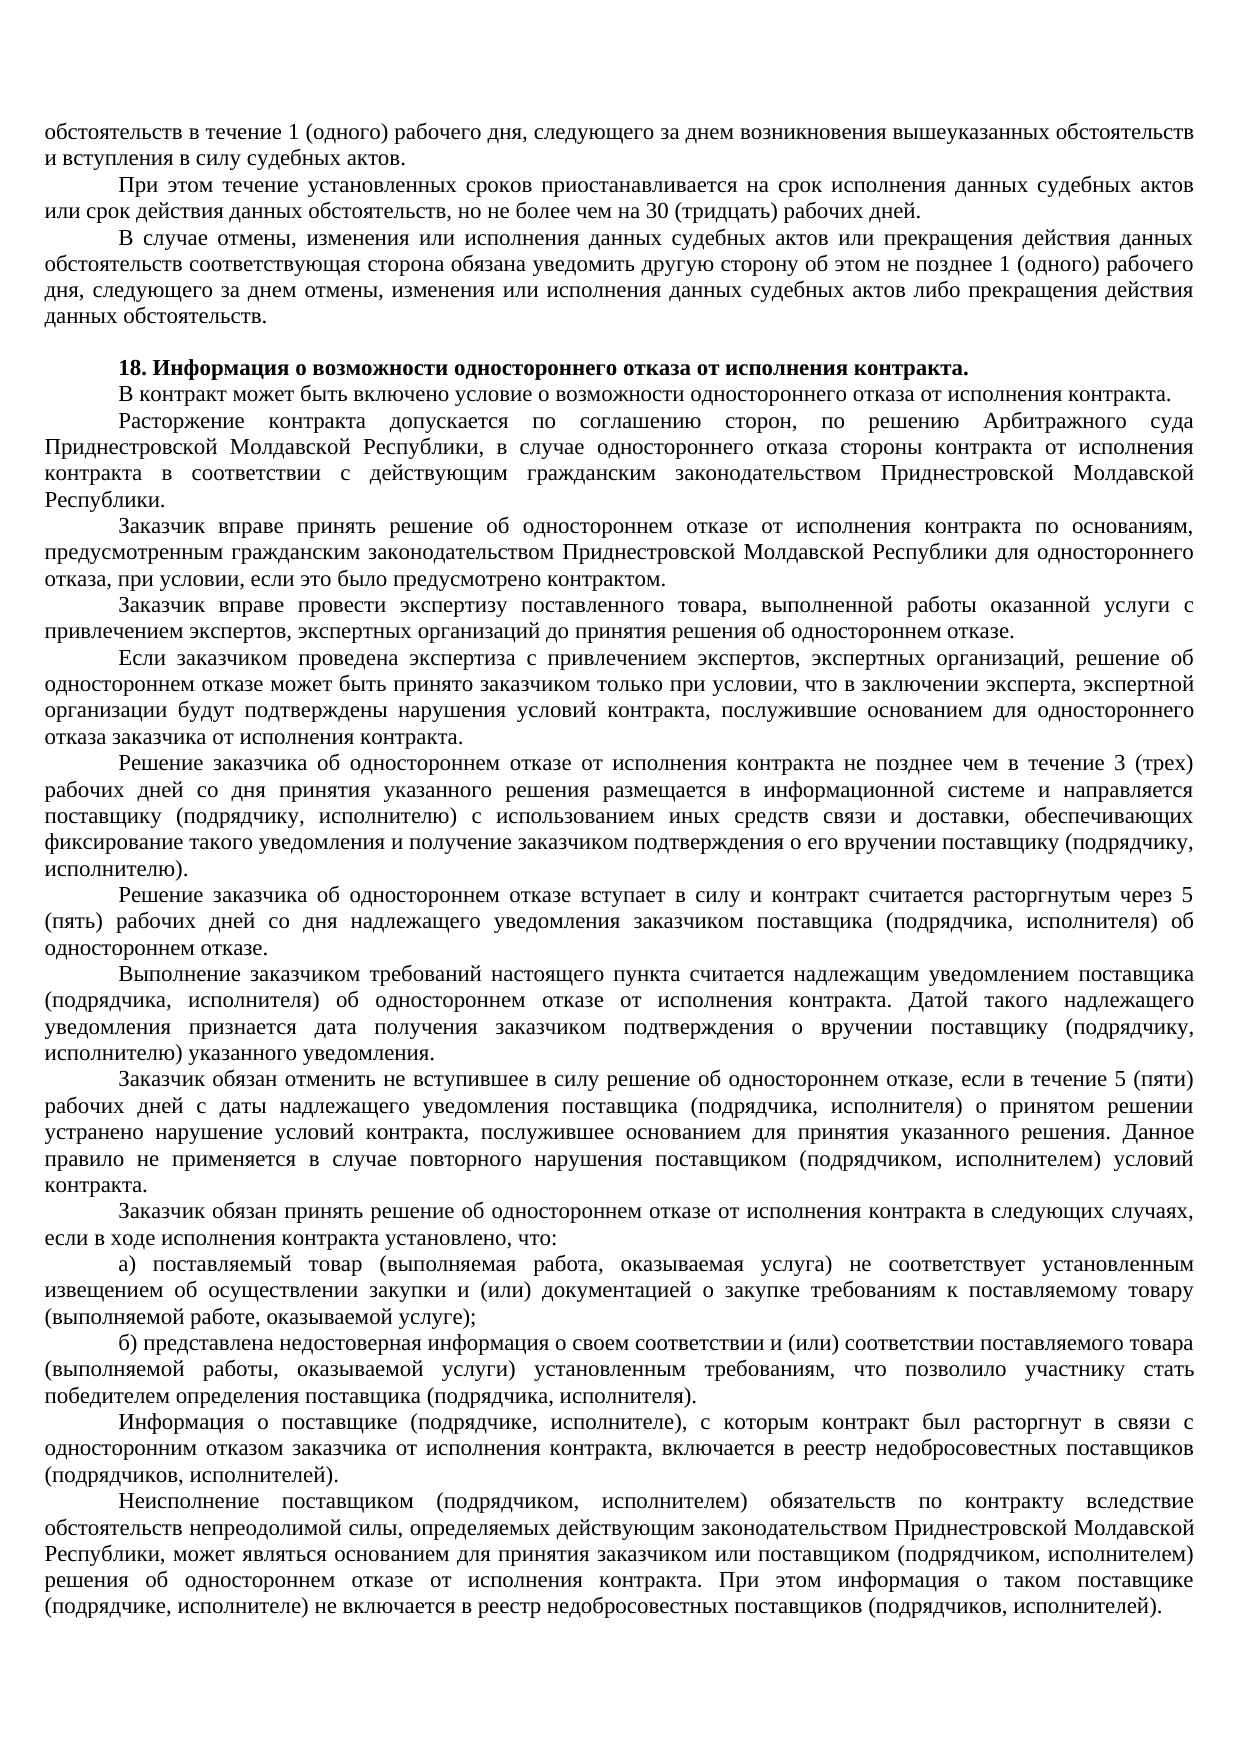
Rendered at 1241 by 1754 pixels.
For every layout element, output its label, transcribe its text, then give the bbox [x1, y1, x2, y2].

text Решение заказчика об одностороннем отказе вступает в силу и контракт считается расторгнутым через 5 (пять) рабочих дней со дня надлежащего уведомления заказчиком поставщика (подрядчика, исполнителя) об одностороннем отказе. [44, 881, 1196, 960]
text Если заказчиком проведена экспертиза с привлечением экспертов, экспертных организаций, решение об одностороннем отказе может быть принято заказчиком только при условии, что в заключении эксперта, экспертной организации будут подтверждены нарушения условий контракта, послужившие основанием для одностороннего отказа заказчика от исполнения контракта. [44, 644, 1196, 749]
text Заказчик обязан принять решение об одностороннем отказе от исполнения контракта в следующих случаях, если в ходе исполнения контракта установлено, что: [44, 1197, 1196, 1250]
text В случае отмены, изменения или исполнения данных судебных актов или прекращения действия данных обстоятельств соответствующая сторона обязана уведомить другую сторону об этом не позднее 1 (одного) рабочего дня, следующего за днем отмены, изменения или исполнения данных судебных актов либо прекращения действия данных обстоятельств. [44, 223, 1196, 329]
text В контракт может быть включено условие о возможности одностороннего отказа от исполнения контракта. [44, 380, 1196, 407]
text Выполнение заказчиком требований настоящего пункта считается надлежащим уведомлением поставщика (подрядчика, исполнителя) об одностороннем отказе от исполнения контракта. Датой такого надлежащего уведомления признается дата получения заказчиком подтверждения о вручении поставщику (подрядчику, исполнителю) указанного уведомления. [44, 960, 1196, 1066]
text Решение заказчика об одностороннем отказе от исполнения контракта не позднее чем в течение 3 (трех) рабочих дней со дня принятия указанного решения размещается в информационной системе и направляется поставщику (подрядчику, исполнителю) с использованием иных средств связи и доставки, обеспечивающих фиксирование такого уведомления и получение заказчиком подтверждения о его вручении поставщику (подрядчику, исполнителю). [44, 749, 1196, 881]
text Заказчик вправе провести экспертизу поставленного товара, выполненной работы оказанной услуги с привлечением экспертов, экспертных организаций до принятия решения об одностороннем отказе. [44, 591, 1196, 644]
text Заказчик вправе принять решение об одностороннем отказе от исполнения контракта по основаниям, предусмотренным гражданским законодательством Приднестровской Молдавской Республики для одностороннего отказа, при условии, если это было предусмотрено контрактом. [44, 512, 1196, 591]
text Информация о поставщике (подрядчике, исполнителе), с которым контракт был расторгнут в связи с односторонним отказом заказчика от исполнения контракта, включается в реестр недобросовестных поставщиков (подрядчиков, исполнителей). [44, 1408, 1196, 1487]
text Расторжение контракта допускается по соглашению сторон, по решению Арбитражного суда Приднестровской Молдавской Республики, в случае одностороннего отказа стороны контракта от исполнения контракта в соответствии с действующим гражданским законодательством Приднестровской Молдавской Республики. [44, 407, 1196, 512]
text Заказчик обязан отменить не вступившее в силу решение об одностороннем отказе, если в течение 5 (пяти) рабочих дней с даты надлежащего уведомления поставщика (подрядчика, исполнителя) о принятом решении устранено нарушение условий контракта, послужившее основанием для принятия указанного решения. Данное правило не применяется в случае повторного нарушения поставщиком (подрядчиком, исполнителем) условий контракта. [44, 1066, 1196, 1197]
text а) поставляемый товар (выполняемая работа, оказываемая услуга) не соответствует установленным извещением об осуществлении закупки и (или) документацией о закупке требованиям к поставляемому товару (выполняемой работе, оказываемой услуге); [44, 1250, 1196, 1329]
text При этом течение установленных сроков приостанавливается на срок исполнения данных судебных актов или срок действия данных обстоятельств, но не более чем на 30 (тридцать) рабочих дней. [44, 171, 1196, 223]
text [44, 118, 1196, 171]
text 18. Информация о возможности одностороннего отказа от исполнения контракта. [44, 354, 1196, 380]
text б) представлена недостоверная информация о своем соответствии и (или) соответствии поставляемого товара (выполняемой работы, оказываемой услуги) установленным требованиям, что позволило участнику стать победителем определения поставщика (подрядчика, исполнителя). [44, 1329, 1196, 1408]
text Неисполнение поставщиком (подрядчиком, исполнителем) обязательств по контракту вследствие обстоятельств непреодолимой силы, определяемых действующим законодательством Приднестровской Молдавской Республики, может являться основанием для принятия заказчиком или поставщиком (подрядчиком, исполнителем) решения об одностороннем отказе от исполнения контракта. При этом информация о таком поставщике (подрядчике, исполнителе) не включается в реестр недобросовестных поставщиков (подрядчиков, исполнителей). [44, 1487, 1196, 1619]
